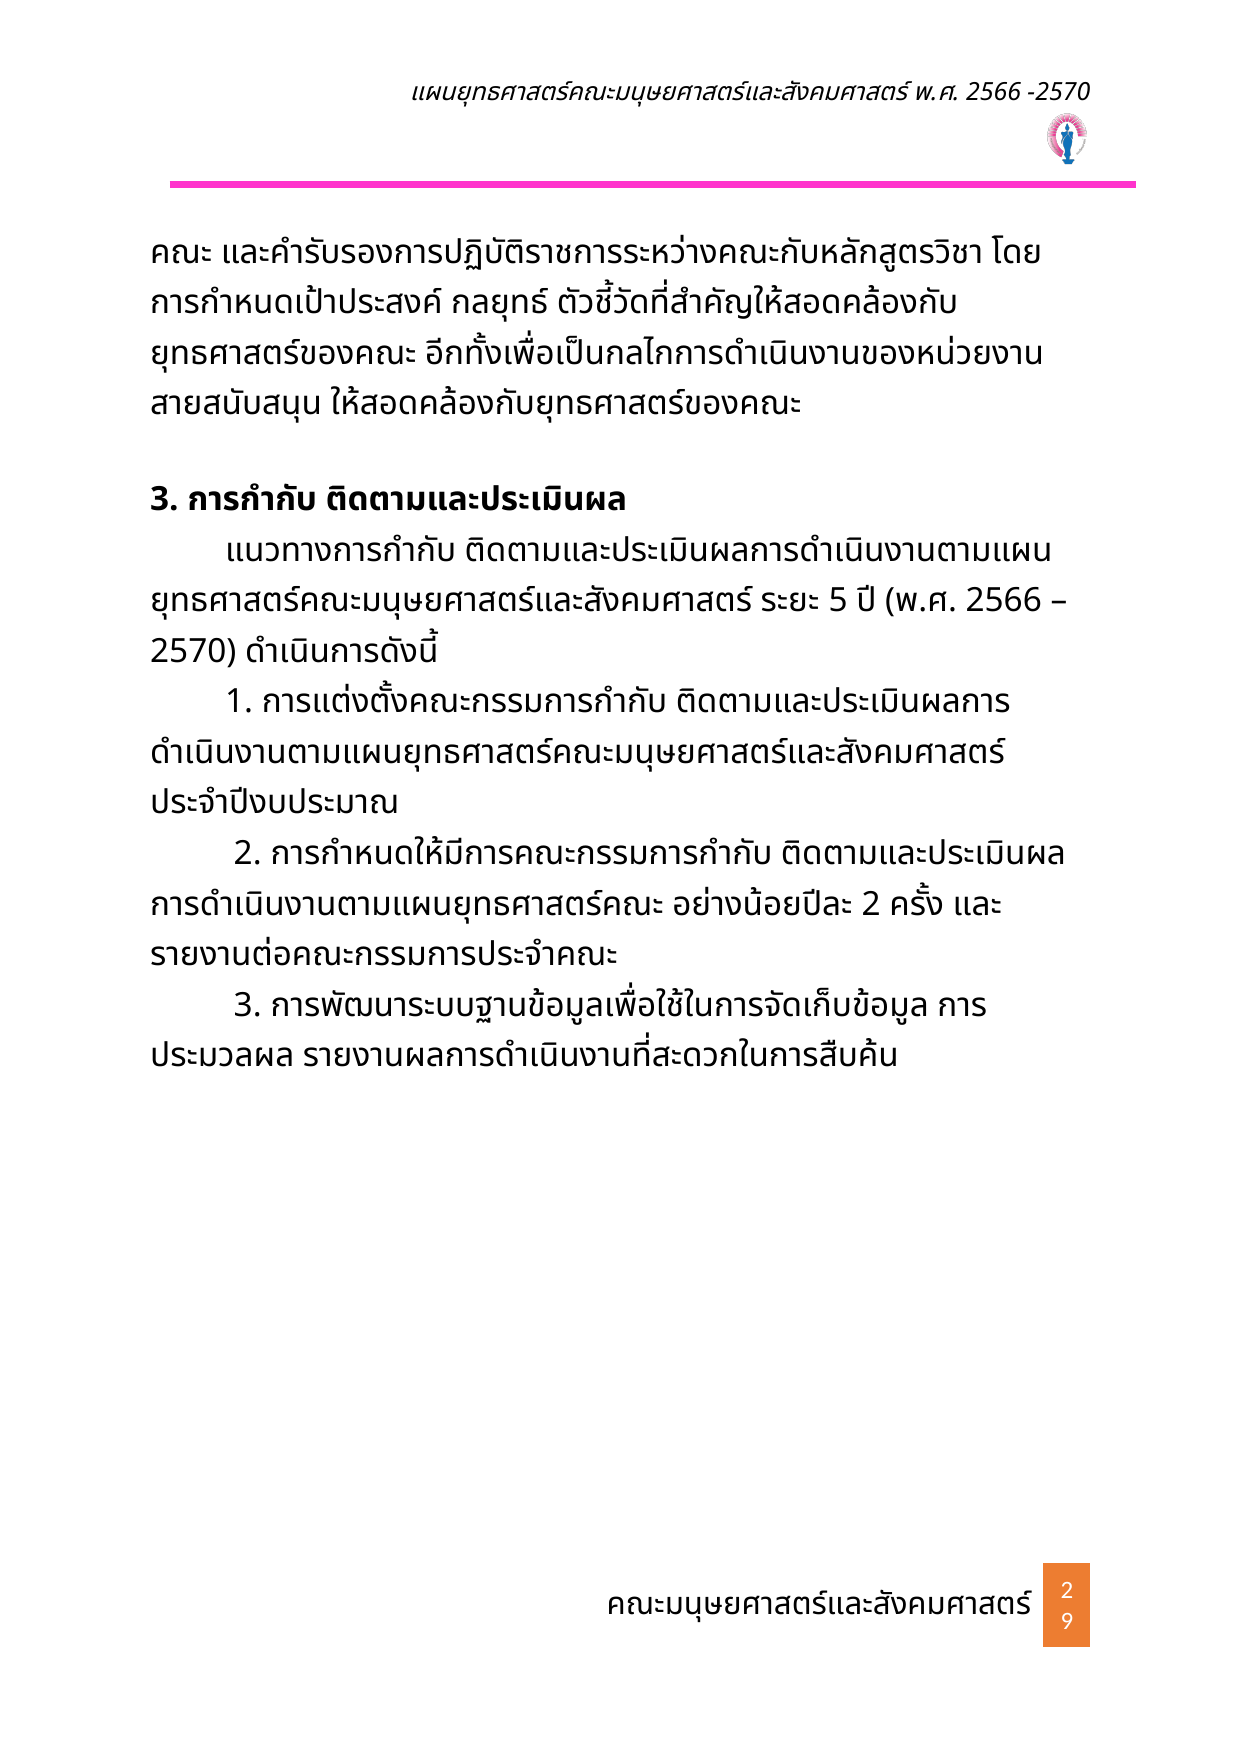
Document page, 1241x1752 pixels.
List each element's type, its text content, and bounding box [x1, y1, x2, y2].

text 3. การกำกับ ติดตามและประเมินผล [150, 475, 1090, 526]
text แนวทางการกำกับ ติดตามและประเมินผลการดำเนินงานตามแผนยุทธศาสตร์คณะมนุษยศาสตร์และสังคมศาสตร์ ระยะ 5 ปี (พ.ศ. 2566 – 2570) ดำเนินการดังนี้ [150, 526, 1090, 677]
text 3. การพัฒนาระบบฐานข้อมูลเพื่อใช้ในการจัดเก็บข้อมูล การประมวลผล รายงานผลการดำเนินงานที่สะดวกในการสืบค้น [150, 980, 1090, 1081]
picture [1043, 111, 1091, 167]
text 1. การแต่งตั้งคณะกรรมการกำกับ ติดตามและประเมินผลการดำเนินงานตามแผนยุทธศาสตร์คณะมนุษยศาสตร์และสังคมศาสตร์ ประจำปีงบประมาณ [150, 677, 1090, 829]
text 2. การกำหนดให้มีการคณะกรรมการกำกับ ติดตามและประเมินผลการดำเนินงานตามแผนยุทธศาสตร์คณะ อย่างน้อยปีละ 2 ครั้ง และรายงานต่อคณะกรรมการประจำคณะ [150, 829, 1090, 980]
